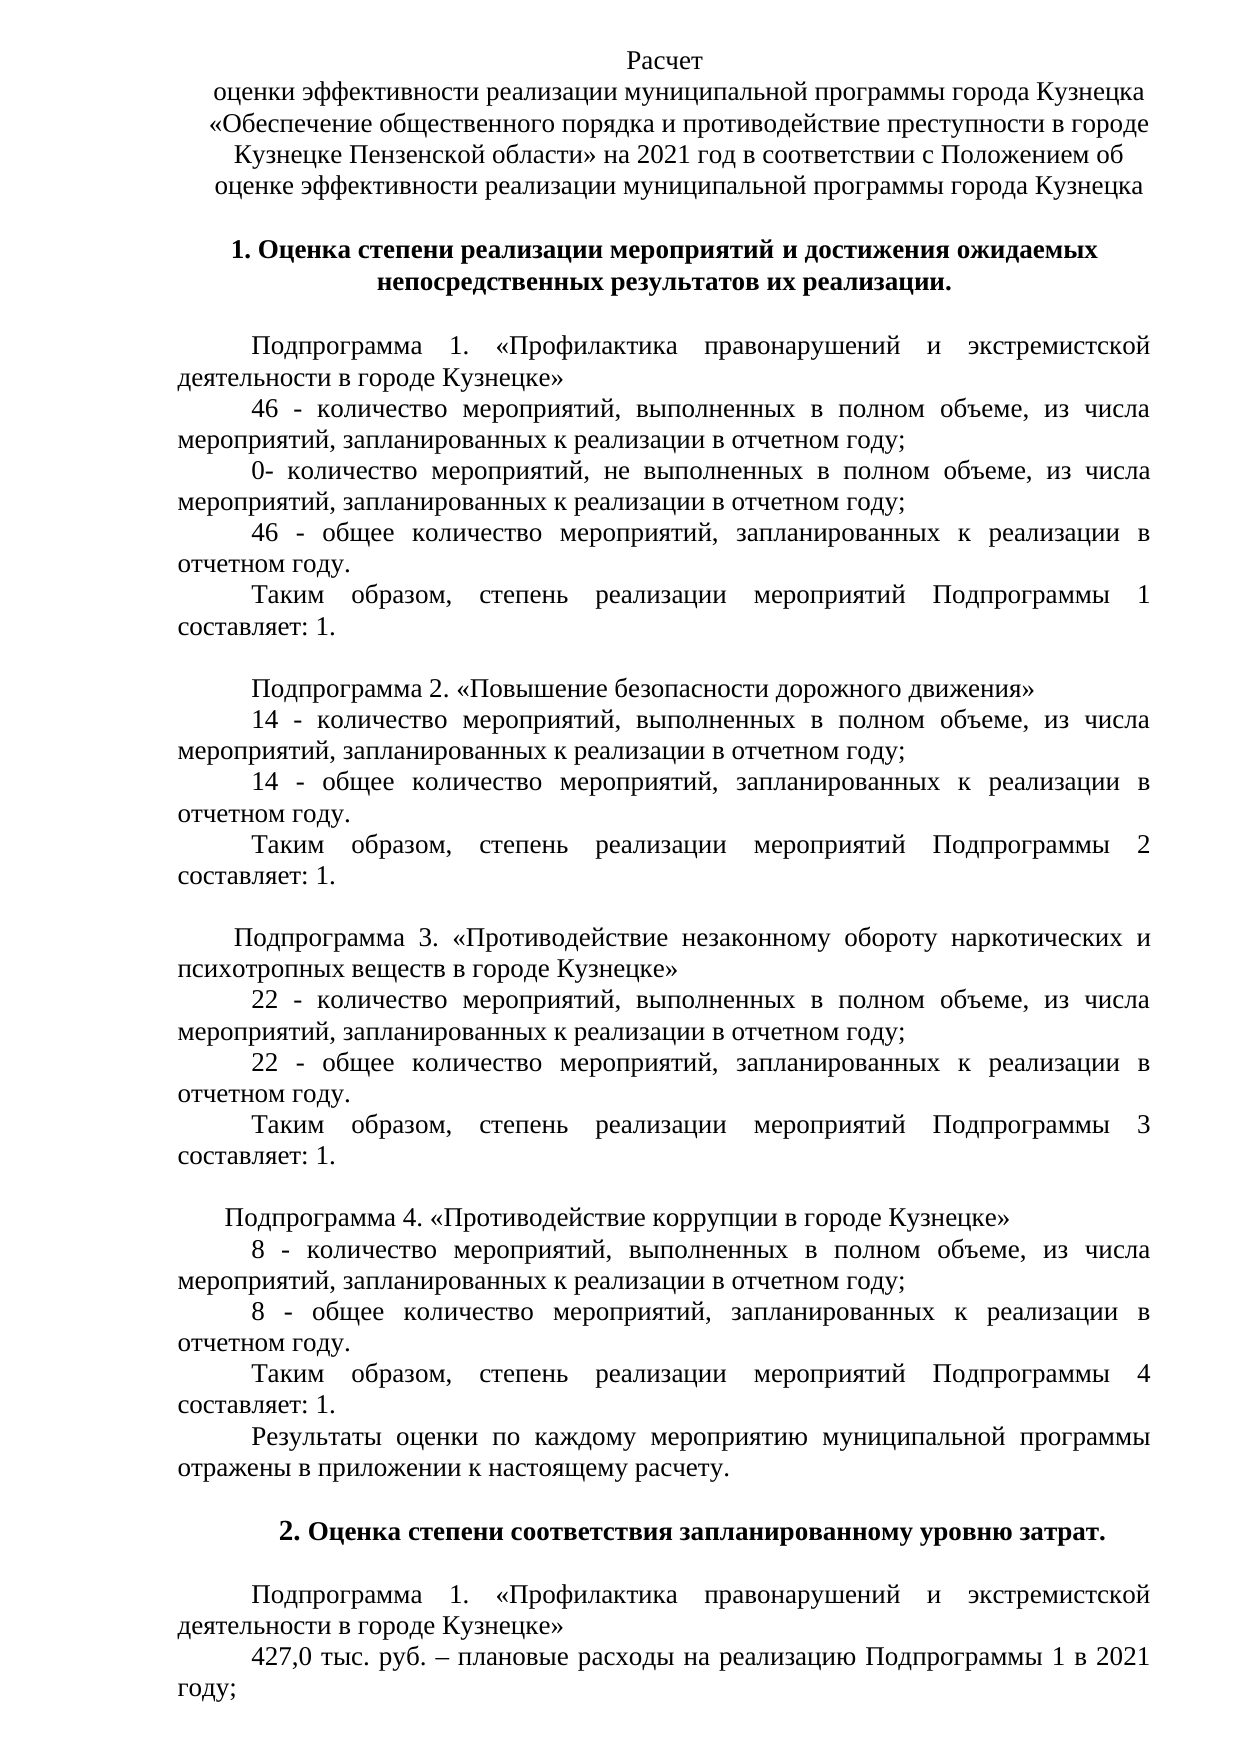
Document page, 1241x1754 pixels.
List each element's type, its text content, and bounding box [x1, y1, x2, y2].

text 1. Оценка степени реализации мероприятий и достижения ожидаемых непосредственных результатов их реализации. [177, 234, 1152, 296]
text 427,0 тыс. руб. – плановые расходы на реализацию Подпрограммы 1 в 2021 году; [177, 1640, 1152, 1702]
text 14 - количество мероприятий, выполненных в полном объеме, из числа мероприятий, запланированных к реализации в отчетном году; [177, 703, 1152, 766]
text 22 - количество мероприятий, выполненных в полном объеме, из числа мероприятий, запланированных к реализации в отчетном году; [177, 983, 1152, 1046]
text 46 - общее количество мероприятий, запланированных к реализации в отчетном году. [177, 516, 1152, 579]
text Таким образом, степень реализации мероприятий Подпрограммы 1 составляет: 1. [177, 579, 1152, 641]
text 8 - количество мероприятий, выполненных в полном объеме, из числа мероприятий, запланированных к реализации в отчетном году; [177, 1233, 1152, 1295]
text Подпрограмма 1. «Профилактика правонарушений и экстремистской деятельности в городе Кузнецке» [177, 1578, 1152, 1640]
text 46 - количество мероприятий, выполненных в полном объеме, из числа мероприятий, запланированных к реализации в отчетном году; [177, 392, 1152, 454]
text Подпрограмма 4. «Противодействие коррупции в городе Кузнецке» [177, 1202, 1152, 1233]
text оценки эффективности реализации муниципальной программы города Кузнецка «Обеспечение общественного порядка и противодействие преступности в городе Кузнецке Пензенской области» на 2021 год в соответствии с Положением об оценке эффективности реализации муниципальной программы города Кузнецка [207, 76, 1152, 200]
text Подпрограмма 1. «Профилактика правонарушений и экстремистской деятельности в городе Кузнецке» [177, 329, 1152, 392]
text Таким образом, степень реализации мероприятий Подпрограммы 3 составляет: 1. [177, 1108, 1152, 1170]
text Подпрограмма 2. «Повышение безопасности дорожного движения» [177, 672, 1152, 703]
text 0- количество мероприятий, не выполненных в полном объеме, из числа мероприятий, запланированных к реализации в отчетном году; [177, 454, 1152, 516]
text Результаты оценки по каждому мероприятию муниципальной программы отражены в приложении к настоящему расчету. [177, 1419, 1152, 1482]
text Расчет [177, 44, 1152, 76]
text Подпрограмма 3. «Противодействие незаконному обороту наркотических и психотропных веществ в городе Кузнецке» [177, 921, 1152, 983]
text 22 - общее количество мероприятий, запланированных к реализации в отчетном году. [177, 1046, 1152, 1108]
text 14 - общее количество мероприятий, запланированных к реализации в отчетном году. [177, 766, 1152, 828]
text 2. Оценка степени соответствия запланированному уровню затрат. [177, 1513, 1152, 1547]
text Таким образом, степень реализации мероприятий Подпрограммы 4 составляет: 1. [177, 1357, 1152, 1419]
text Таким образом, степень реализации мероприятий Подпрограммы 2 составляет: 1. [177, 828, 1152, 890]
text 8 - общее количество мероприятий, запланированных к реализации в отчетном году. [177, 1295, 1152, 1357]
